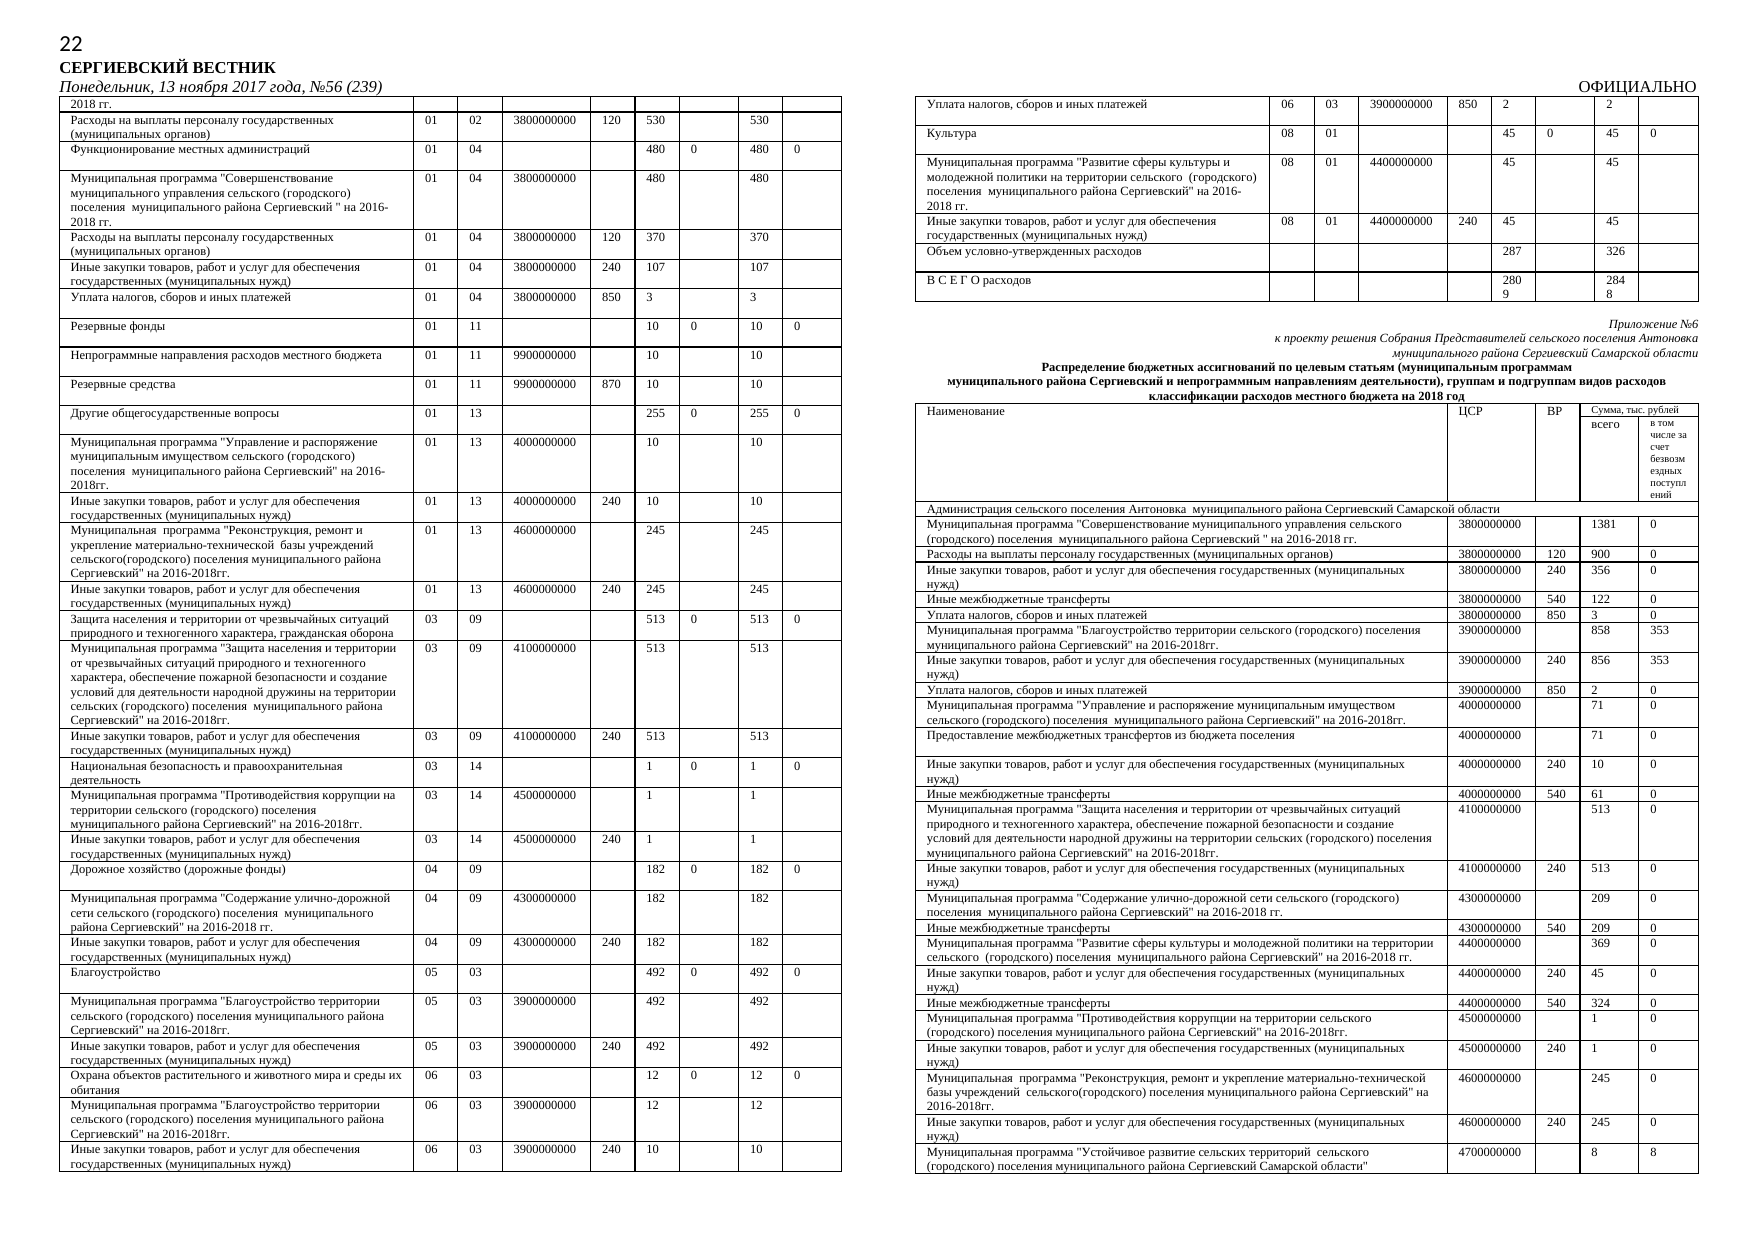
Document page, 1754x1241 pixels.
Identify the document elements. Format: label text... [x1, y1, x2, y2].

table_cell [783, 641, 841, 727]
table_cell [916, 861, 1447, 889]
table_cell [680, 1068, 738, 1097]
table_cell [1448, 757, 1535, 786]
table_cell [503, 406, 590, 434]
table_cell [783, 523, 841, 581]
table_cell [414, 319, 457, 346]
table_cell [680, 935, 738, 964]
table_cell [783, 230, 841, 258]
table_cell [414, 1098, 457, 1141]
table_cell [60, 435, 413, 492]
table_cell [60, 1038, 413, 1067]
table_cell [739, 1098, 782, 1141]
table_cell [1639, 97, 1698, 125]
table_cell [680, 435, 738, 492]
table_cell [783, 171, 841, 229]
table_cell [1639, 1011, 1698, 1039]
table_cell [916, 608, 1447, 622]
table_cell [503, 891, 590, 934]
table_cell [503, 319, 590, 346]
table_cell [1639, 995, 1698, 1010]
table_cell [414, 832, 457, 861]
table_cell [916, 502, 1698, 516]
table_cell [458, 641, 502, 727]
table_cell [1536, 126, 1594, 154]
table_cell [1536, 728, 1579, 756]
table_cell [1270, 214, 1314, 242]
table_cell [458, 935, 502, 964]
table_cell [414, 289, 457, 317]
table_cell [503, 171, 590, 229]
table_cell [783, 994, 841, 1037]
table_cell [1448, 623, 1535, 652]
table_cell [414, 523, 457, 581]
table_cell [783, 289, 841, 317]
text Распределение бюджетных ассигнований по целевым статьям (муниципальным программам [915, 360, 1698, 374]
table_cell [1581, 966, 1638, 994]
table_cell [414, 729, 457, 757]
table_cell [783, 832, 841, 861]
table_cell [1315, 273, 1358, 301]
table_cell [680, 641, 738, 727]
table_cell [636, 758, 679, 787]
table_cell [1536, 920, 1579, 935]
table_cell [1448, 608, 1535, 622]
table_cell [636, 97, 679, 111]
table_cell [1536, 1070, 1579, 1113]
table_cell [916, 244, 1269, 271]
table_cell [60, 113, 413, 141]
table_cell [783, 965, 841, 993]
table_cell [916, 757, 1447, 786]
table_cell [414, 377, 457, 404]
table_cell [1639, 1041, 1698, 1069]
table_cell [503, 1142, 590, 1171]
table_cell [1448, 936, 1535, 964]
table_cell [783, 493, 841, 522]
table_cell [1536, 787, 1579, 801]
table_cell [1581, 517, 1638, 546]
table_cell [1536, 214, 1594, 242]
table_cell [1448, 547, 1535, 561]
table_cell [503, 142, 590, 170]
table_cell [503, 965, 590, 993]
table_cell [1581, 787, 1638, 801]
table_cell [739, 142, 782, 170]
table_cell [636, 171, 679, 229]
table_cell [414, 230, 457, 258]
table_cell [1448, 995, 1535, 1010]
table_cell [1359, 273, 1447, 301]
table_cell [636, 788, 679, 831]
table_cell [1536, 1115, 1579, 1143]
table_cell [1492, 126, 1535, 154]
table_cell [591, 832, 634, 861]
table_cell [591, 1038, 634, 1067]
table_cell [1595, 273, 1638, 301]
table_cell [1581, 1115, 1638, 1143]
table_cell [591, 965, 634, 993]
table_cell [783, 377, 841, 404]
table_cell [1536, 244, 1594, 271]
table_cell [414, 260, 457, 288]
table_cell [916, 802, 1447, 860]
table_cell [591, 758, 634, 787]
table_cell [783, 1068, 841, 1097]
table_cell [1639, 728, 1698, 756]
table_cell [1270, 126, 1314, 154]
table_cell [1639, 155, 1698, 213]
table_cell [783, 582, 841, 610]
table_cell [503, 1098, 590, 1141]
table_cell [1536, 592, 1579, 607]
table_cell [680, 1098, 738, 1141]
text к проекту решения Собрания Представителей сельского поселения Антоновка [915, 331, 1698, 345]
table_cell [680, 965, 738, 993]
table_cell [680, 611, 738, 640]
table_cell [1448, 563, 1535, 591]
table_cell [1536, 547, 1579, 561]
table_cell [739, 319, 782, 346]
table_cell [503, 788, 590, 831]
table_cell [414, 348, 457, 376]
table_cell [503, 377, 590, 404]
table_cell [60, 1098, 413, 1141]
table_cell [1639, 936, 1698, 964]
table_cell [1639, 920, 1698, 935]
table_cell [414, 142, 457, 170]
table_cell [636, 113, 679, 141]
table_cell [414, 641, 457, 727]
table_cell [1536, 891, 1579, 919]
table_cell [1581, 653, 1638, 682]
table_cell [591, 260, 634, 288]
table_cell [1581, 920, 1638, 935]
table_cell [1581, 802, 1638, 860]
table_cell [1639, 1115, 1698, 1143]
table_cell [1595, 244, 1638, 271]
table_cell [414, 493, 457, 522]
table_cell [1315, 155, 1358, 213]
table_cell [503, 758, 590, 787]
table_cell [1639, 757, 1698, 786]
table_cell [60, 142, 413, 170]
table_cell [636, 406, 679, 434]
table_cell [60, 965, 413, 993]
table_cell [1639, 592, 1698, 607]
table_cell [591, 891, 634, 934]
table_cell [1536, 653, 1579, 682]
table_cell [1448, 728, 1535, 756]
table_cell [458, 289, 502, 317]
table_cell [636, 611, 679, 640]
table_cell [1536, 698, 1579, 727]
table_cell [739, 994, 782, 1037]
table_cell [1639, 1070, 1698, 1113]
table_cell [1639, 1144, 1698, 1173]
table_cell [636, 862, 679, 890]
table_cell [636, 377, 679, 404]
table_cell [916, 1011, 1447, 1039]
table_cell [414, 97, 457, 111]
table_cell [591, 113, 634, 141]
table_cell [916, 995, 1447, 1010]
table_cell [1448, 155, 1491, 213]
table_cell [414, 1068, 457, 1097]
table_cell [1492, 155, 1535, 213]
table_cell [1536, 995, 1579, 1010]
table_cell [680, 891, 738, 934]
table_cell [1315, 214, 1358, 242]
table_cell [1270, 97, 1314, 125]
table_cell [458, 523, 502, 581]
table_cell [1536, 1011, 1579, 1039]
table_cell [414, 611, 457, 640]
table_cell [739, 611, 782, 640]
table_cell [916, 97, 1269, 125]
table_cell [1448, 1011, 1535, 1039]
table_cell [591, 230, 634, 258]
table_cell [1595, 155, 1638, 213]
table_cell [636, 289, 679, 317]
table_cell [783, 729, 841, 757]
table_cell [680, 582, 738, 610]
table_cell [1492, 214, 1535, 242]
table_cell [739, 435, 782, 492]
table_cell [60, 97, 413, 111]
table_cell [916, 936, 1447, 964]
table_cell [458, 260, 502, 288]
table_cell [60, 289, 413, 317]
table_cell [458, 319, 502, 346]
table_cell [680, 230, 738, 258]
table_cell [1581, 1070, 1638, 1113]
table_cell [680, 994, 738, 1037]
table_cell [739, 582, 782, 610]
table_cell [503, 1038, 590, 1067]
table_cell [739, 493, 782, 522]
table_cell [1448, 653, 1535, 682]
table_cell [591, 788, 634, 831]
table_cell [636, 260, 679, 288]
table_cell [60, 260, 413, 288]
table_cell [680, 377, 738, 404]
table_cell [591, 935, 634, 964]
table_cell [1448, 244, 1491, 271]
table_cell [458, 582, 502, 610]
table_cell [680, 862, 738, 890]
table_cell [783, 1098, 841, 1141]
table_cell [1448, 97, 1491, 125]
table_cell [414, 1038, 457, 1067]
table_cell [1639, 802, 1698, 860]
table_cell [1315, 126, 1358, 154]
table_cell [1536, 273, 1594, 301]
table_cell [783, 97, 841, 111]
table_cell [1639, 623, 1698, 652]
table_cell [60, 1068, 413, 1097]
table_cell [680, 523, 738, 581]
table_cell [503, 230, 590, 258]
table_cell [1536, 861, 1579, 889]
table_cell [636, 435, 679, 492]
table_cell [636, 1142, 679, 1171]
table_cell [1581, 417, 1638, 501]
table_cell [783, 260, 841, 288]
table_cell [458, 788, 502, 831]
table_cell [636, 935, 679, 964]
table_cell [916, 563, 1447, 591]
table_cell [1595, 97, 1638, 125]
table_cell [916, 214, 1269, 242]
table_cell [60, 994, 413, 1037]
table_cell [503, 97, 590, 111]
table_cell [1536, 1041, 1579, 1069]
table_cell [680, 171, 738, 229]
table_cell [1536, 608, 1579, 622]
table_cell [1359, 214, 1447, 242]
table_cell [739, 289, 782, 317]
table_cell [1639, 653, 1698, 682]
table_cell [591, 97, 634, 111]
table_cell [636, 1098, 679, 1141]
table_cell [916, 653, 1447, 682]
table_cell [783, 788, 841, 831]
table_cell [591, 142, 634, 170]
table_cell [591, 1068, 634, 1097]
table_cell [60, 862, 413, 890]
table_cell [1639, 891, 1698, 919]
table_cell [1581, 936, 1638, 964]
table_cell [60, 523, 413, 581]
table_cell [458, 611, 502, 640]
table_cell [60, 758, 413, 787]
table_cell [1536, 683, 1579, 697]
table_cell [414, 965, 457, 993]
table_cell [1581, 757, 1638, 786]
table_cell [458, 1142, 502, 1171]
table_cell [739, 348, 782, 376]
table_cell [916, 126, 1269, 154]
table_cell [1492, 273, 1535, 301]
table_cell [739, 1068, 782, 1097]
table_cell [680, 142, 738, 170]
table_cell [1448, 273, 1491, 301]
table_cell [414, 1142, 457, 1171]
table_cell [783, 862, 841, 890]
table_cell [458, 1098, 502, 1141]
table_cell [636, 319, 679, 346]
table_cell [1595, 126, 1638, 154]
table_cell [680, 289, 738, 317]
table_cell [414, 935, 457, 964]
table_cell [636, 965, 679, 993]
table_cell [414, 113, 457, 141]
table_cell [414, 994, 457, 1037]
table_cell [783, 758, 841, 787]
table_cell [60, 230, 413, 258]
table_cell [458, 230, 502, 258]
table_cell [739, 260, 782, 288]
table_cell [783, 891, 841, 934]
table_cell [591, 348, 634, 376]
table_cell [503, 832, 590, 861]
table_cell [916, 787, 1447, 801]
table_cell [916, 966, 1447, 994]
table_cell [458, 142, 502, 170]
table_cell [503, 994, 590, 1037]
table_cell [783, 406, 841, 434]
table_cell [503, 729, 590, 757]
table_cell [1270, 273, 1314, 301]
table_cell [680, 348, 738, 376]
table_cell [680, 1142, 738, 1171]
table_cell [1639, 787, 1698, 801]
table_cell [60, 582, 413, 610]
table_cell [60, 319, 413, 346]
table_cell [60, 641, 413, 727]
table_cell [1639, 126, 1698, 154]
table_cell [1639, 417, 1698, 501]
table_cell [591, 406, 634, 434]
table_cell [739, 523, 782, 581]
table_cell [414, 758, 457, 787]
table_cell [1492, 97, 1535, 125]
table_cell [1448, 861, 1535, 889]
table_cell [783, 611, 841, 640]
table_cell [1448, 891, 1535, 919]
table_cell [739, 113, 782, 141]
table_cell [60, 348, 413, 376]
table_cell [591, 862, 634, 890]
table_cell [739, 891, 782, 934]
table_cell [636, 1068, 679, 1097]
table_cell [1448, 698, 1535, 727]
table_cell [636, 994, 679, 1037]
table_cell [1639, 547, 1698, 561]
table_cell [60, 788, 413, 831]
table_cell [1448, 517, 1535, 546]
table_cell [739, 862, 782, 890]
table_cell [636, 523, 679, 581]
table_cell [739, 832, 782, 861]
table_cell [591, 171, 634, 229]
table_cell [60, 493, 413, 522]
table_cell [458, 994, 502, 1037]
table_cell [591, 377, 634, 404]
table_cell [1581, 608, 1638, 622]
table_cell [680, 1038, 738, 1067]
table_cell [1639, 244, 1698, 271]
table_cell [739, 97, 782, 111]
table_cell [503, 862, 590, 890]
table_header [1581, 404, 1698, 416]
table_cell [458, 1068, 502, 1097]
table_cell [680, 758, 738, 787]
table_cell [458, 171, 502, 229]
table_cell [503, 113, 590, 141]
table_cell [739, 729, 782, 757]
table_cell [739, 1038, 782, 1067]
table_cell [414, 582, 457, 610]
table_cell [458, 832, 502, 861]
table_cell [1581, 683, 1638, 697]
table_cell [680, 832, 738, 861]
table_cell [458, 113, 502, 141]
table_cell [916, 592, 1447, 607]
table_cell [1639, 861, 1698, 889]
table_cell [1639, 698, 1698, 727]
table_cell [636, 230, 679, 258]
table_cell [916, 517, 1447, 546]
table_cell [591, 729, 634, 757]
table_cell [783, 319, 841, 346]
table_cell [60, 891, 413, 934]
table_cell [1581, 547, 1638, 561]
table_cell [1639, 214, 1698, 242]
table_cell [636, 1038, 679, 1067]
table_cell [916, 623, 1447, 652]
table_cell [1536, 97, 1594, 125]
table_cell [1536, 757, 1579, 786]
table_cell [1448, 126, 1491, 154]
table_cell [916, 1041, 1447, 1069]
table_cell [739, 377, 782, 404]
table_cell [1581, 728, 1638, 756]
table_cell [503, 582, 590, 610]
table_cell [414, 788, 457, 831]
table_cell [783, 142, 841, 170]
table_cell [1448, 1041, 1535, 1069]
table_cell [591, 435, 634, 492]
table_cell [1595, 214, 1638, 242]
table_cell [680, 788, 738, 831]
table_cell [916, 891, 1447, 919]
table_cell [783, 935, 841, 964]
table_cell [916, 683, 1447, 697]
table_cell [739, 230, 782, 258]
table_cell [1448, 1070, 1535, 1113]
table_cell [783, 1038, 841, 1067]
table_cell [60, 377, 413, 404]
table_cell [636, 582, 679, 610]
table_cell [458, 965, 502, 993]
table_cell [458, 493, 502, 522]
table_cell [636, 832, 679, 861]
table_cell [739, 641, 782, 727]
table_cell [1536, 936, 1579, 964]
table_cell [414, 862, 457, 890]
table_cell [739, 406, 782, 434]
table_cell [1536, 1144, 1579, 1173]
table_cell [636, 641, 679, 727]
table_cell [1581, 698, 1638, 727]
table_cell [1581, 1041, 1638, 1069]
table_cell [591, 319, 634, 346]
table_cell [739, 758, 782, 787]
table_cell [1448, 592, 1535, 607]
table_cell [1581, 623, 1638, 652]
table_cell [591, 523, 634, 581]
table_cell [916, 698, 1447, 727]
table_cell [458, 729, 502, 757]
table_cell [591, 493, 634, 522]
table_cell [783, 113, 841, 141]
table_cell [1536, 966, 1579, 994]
text Приложение №6 [915, 317, 1698, 331]
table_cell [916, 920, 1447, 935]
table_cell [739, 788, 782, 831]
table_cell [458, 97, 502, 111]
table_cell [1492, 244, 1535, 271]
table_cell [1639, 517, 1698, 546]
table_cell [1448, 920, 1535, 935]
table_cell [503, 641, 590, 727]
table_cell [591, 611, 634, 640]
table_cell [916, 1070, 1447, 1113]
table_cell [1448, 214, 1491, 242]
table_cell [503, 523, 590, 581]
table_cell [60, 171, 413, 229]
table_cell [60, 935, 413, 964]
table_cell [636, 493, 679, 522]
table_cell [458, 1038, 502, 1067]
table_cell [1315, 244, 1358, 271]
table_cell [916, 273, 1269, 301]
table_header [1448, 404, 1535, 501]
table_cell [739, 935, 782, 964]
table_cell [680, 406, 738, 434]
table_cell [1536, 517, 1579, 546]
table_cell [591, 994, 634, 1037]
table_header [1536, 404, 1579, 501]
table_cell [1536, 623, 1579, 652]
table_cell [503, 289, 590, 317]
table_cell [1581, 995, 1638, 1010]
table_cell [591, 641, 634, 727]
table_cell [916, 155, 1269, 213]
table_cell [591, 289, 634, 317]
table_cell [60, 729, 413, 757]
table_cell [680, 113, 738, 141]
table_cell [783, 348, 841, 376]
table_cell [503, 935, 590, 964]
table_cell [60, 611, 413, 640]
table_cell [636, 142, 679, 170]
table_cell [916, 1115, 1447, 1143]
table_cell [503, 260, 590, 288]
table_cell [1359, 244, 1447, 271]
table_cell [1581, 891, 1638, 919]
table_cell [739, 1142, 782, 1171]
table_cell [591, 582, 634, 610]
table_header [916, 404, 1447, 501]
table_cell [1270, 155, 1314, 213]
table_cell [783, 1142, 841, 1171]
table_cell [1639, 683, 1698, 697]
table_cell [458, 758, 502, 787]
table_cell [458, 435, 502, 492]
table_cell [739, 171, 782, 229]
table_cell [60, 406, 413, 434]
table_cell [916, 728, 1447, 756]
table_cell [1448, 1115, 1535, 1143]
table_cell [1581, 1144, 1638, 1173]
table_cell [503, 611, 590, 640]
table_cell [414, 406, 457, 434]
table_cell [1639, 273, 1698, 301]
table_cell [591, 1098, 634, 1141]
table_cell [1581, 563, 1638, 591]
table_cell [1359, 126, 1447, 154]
text муниципального района Сергиевский и непрограммным направлениям деятельности), группам и подгруппам видов расходов классификации расходов местного бюджета на 2018 год [915, 374, 1698, 403]
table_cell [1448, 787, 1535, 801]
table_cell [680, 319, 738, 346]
text муниципального района Сергиевский Самарской области [915, 345, 1698, 360]
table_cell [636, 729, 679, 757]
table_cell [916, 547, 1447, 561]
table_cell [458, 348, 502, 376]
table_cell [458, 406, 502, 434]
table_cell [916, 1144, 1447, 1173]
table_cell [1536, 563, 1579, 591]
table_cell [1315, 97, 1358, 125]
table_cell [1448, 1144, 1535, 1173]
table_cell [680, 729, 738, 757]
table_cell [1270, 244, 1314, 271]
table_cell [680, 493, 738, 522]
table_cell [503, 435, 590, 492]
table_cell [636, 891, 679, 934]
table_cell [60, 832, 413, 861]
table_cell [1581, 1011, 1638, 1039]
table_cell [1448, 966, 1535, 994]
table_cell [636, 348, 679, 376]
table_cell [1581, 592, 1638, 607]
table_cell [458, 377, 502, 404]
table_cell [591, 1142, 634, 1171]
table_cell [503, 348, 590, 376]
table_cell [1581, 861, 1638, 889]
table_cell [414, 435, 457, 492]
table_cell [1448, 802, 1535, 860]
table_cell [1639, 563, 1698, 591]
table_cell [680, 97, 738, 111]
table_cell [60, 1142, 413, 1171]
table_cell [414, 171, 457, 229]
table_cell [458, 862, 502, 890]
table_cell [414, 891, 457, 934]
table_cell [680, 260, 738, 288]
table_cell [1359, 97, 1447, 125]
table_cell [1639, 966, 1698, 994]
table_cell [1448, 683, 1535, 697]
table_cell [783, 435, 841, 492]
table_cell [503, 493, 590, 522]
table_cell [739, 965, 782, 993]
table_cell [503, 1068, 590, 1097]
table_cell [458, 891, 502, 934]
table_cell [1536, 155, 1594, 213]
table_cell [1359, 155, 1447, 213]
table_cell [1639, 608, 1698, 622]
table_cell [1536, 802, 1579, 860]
